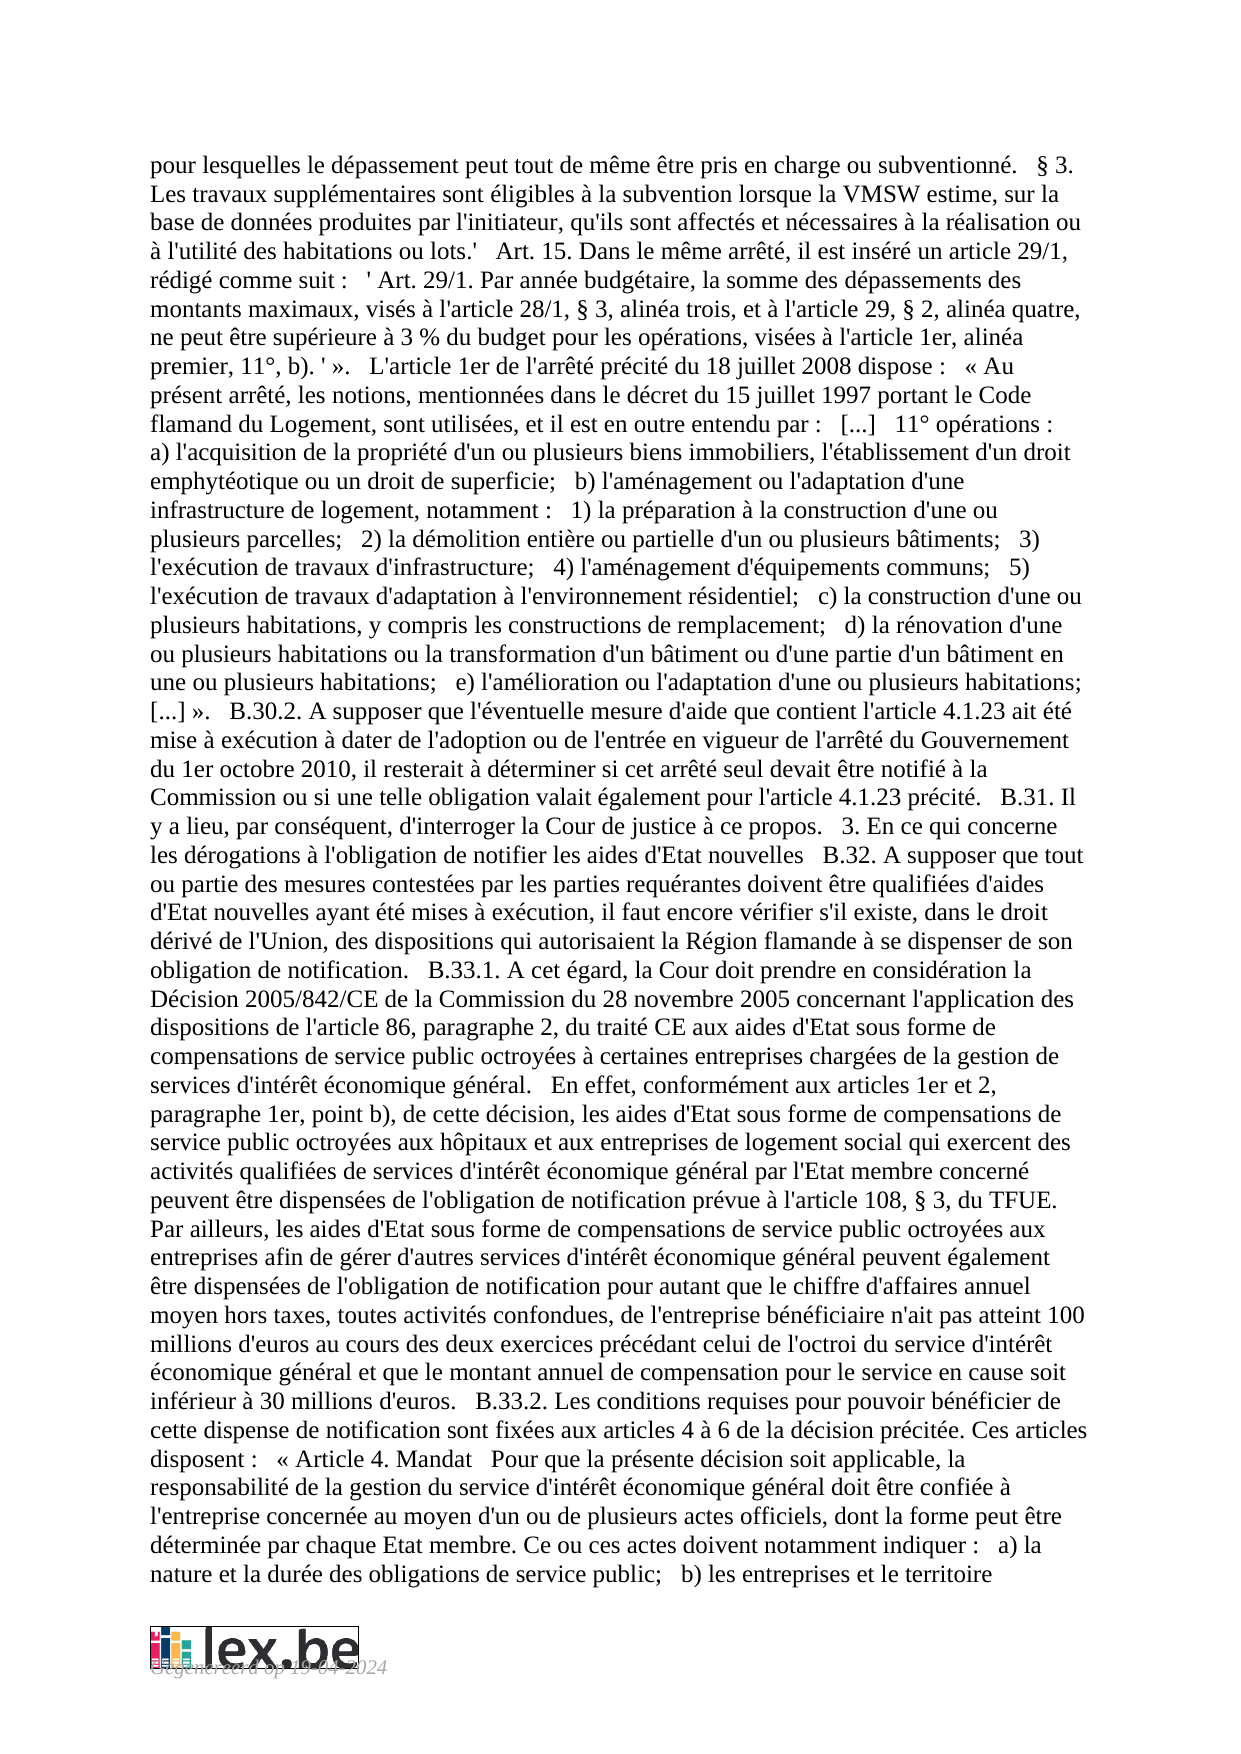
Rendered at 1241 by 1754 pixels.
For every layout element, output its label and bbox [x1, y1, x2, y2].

picture [151, 1627, 358, 1668]
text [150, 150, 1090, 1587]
